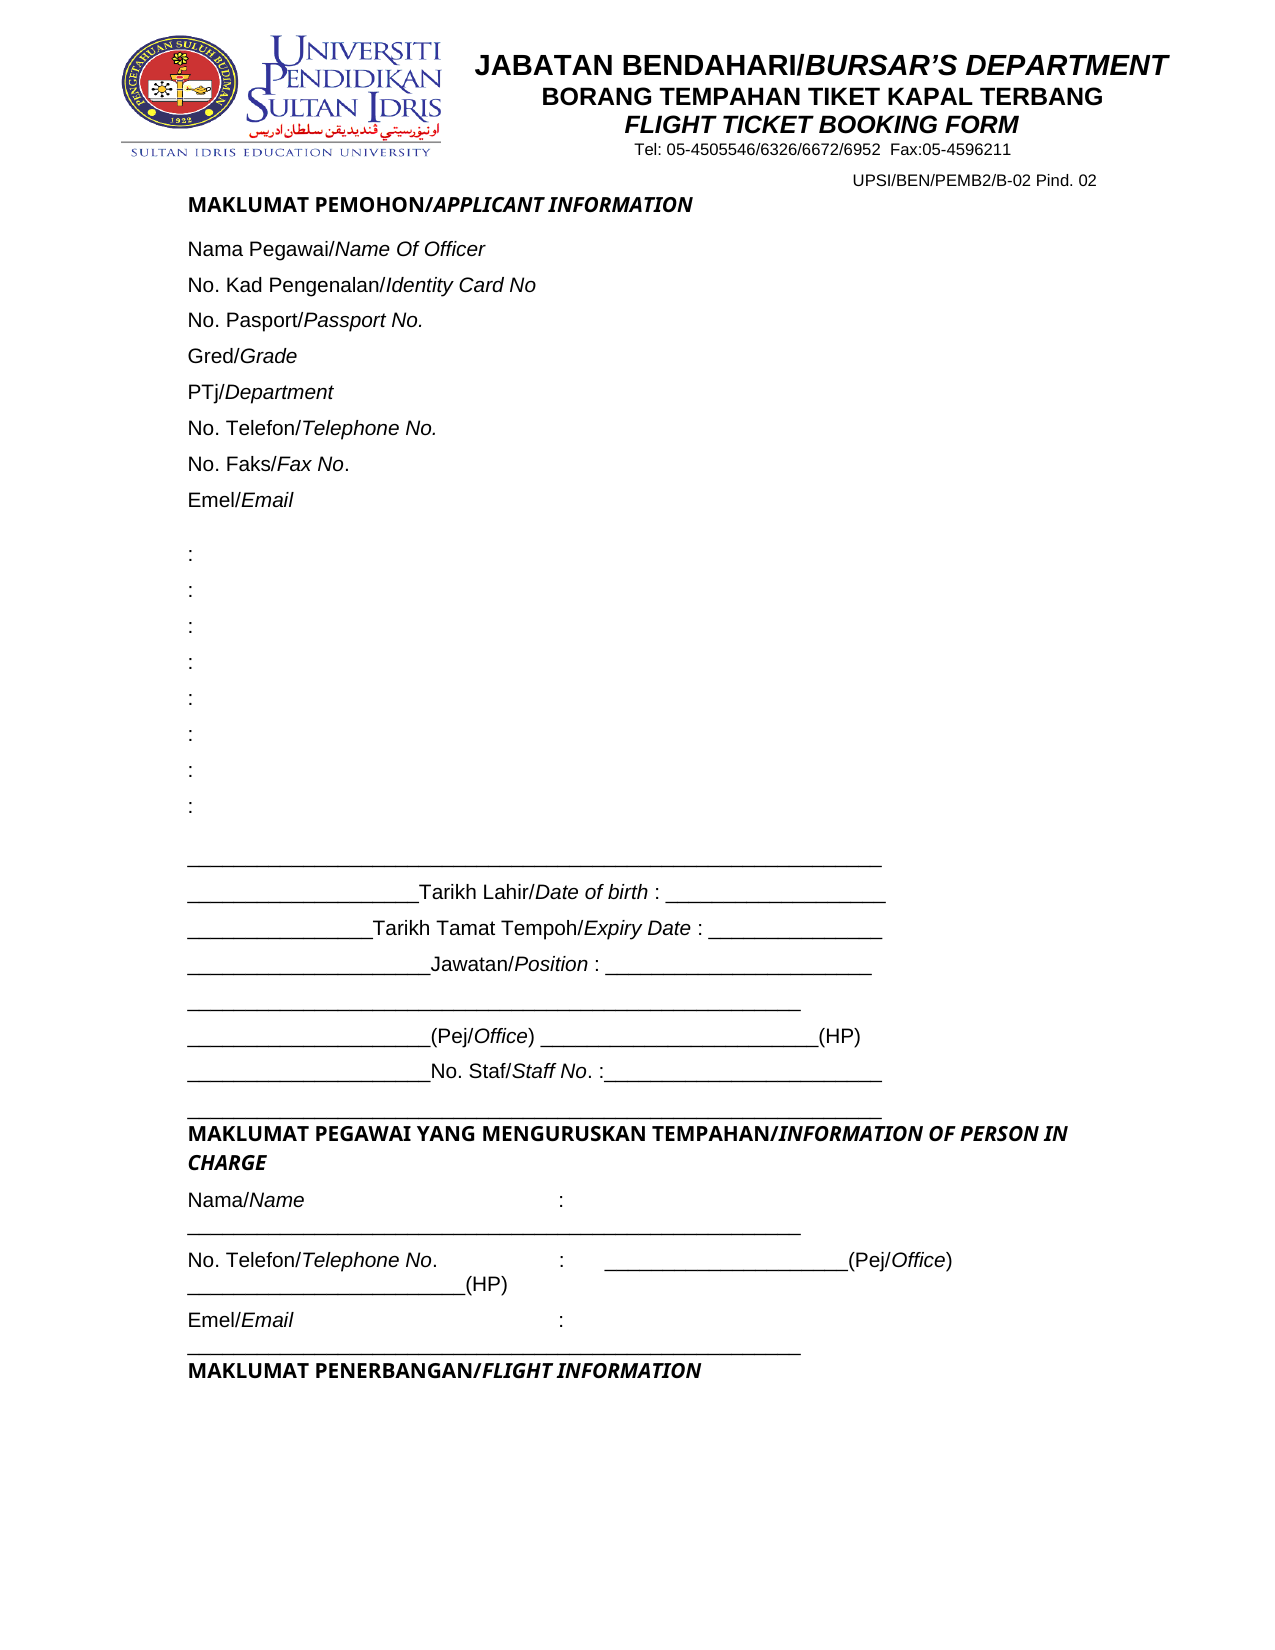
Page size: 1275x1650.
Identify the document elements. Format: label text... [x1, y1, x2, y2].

text UPSI/BEN/PEMB2/B-02 Pind. 02 [262, 171, 1097, 190]
picture [115, 28, 443, 157]
